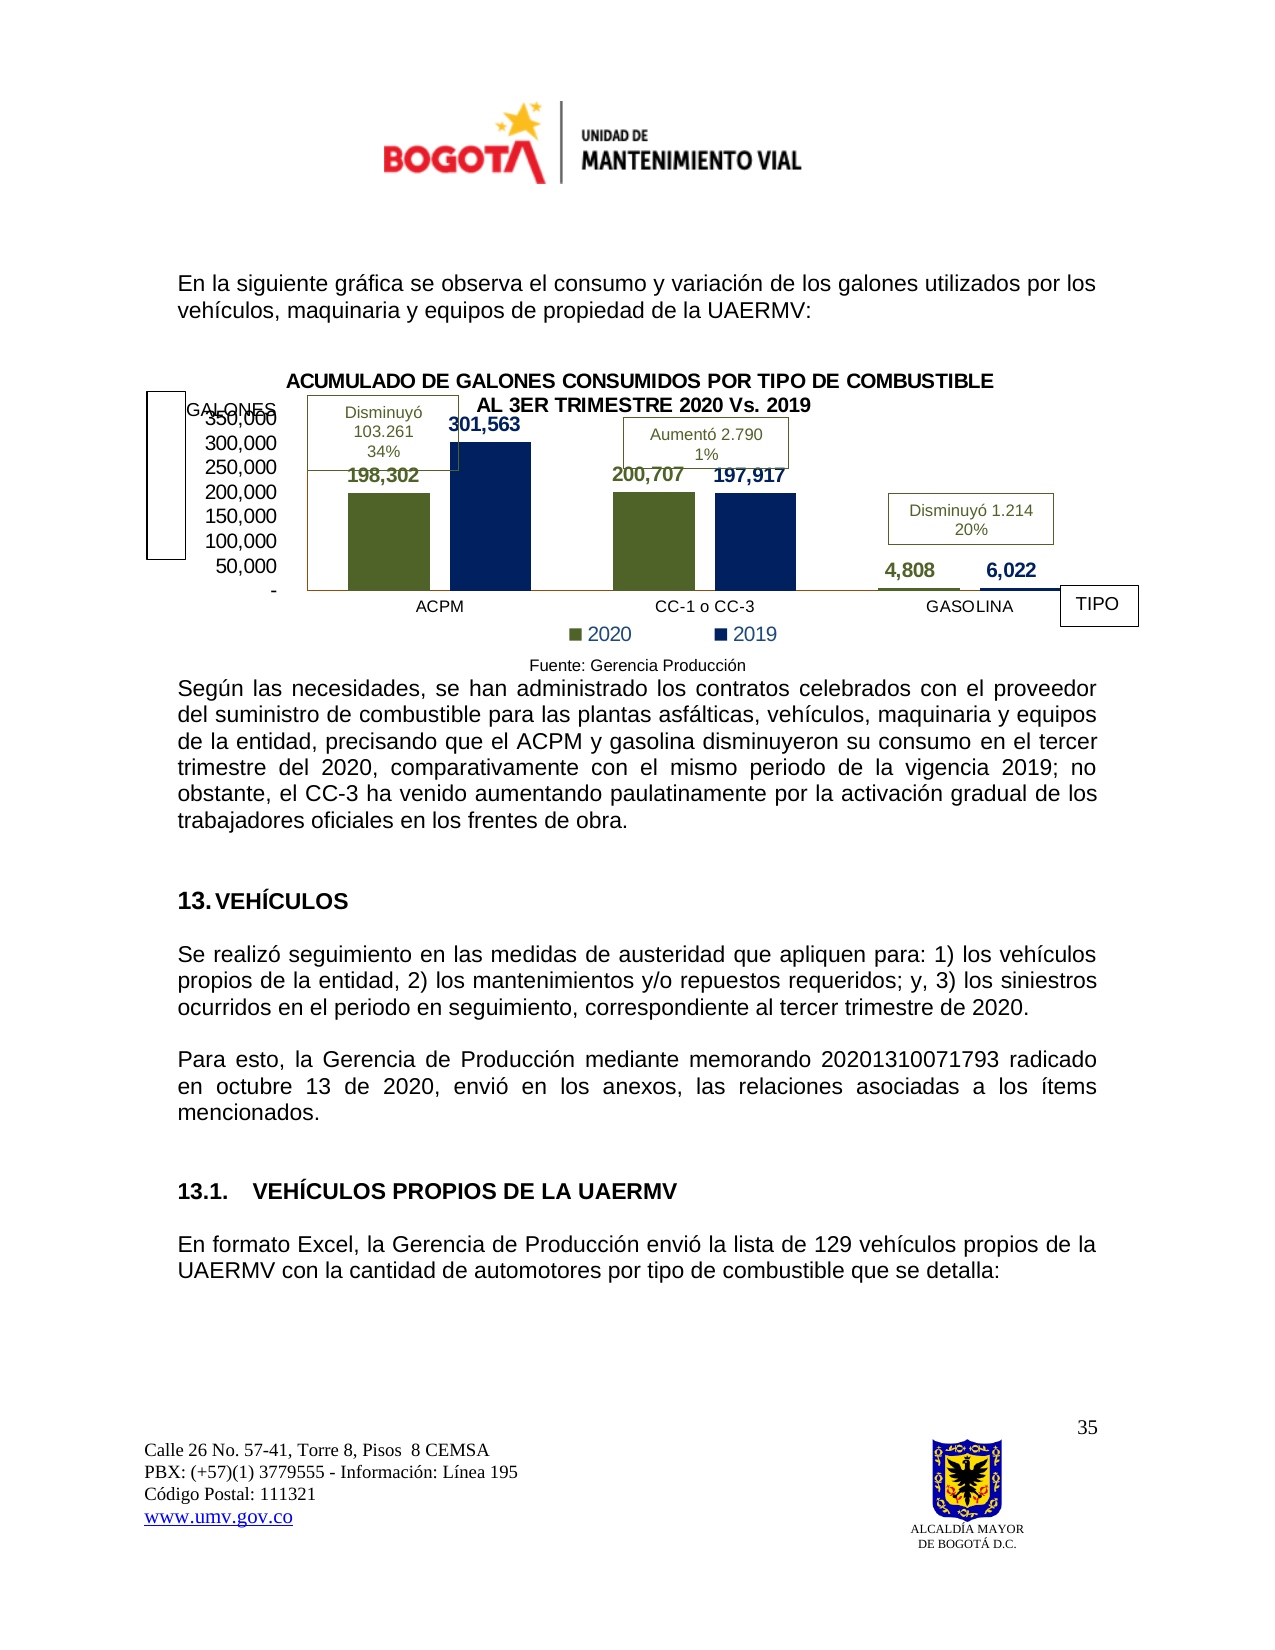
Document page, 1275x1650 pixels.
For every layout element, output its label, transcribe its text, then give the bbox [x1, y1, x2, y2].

text Se realizó seguimiento en las medidas de austeridad que apliquen para: 1) los vehículos propios de la entidad, 2) los mantenimientos y/o repuestos requeridos; y, 3) los siniestros ocurridos en el periodo en seguimiento, correspondiente al tercer trimestre de 2020. [177, 941, 1098, 1020]
picture [384, 101, 802, 184]
text En formato Excel, la Gerencia de Producción envió la lista de 129 vehículos propios de la UAERMV con la cantidad de automotores por tipo de combustible que se detalla: [177, 1231, 1098, 1283]
picture [932, 1439, 1002, 1522]
text Fuente: Gerencia Producción [177, 656, 1098, 675]
text Para esto, la Gerencia de Producción mediante memorando 20201310071793 radicado en octubre 13 de 2020, envió en los anexos, las relaciones asociadas a los ítems mencionados. [177, 1046, 1098, 1125]
text En la siguiente gráfica se observa el consumo y variación de los galones utilizados por los vehículos, maquinaria y equipos de propiedad de la UAERMV: [177, 270, 1098, 323]
subtitle VEHÍCULOS [177, 886, 1098, 914]
subtitle VEHÍCULOS PROPIOS DE LA UAERMV [177, 1178, 1098, 1204]
text Según las necesidades, se han administrado los contratos celebrados con el proveedor del suministro de combustible para las plantas asfálticas, vehículos, maquinaria y equipos de la entidad, precisando que el ACPM y gasolina disminuyeron su consumo en el tercer trimestre del 2020, comparativamente con el mismo periodo de la vigencia 2019; no obstante, el CC-3 ha venido aumentando paulatinamente por la activación gradual de los trabajadores oficiales en los frentes de obra. [177, 675, 1098, 833]
